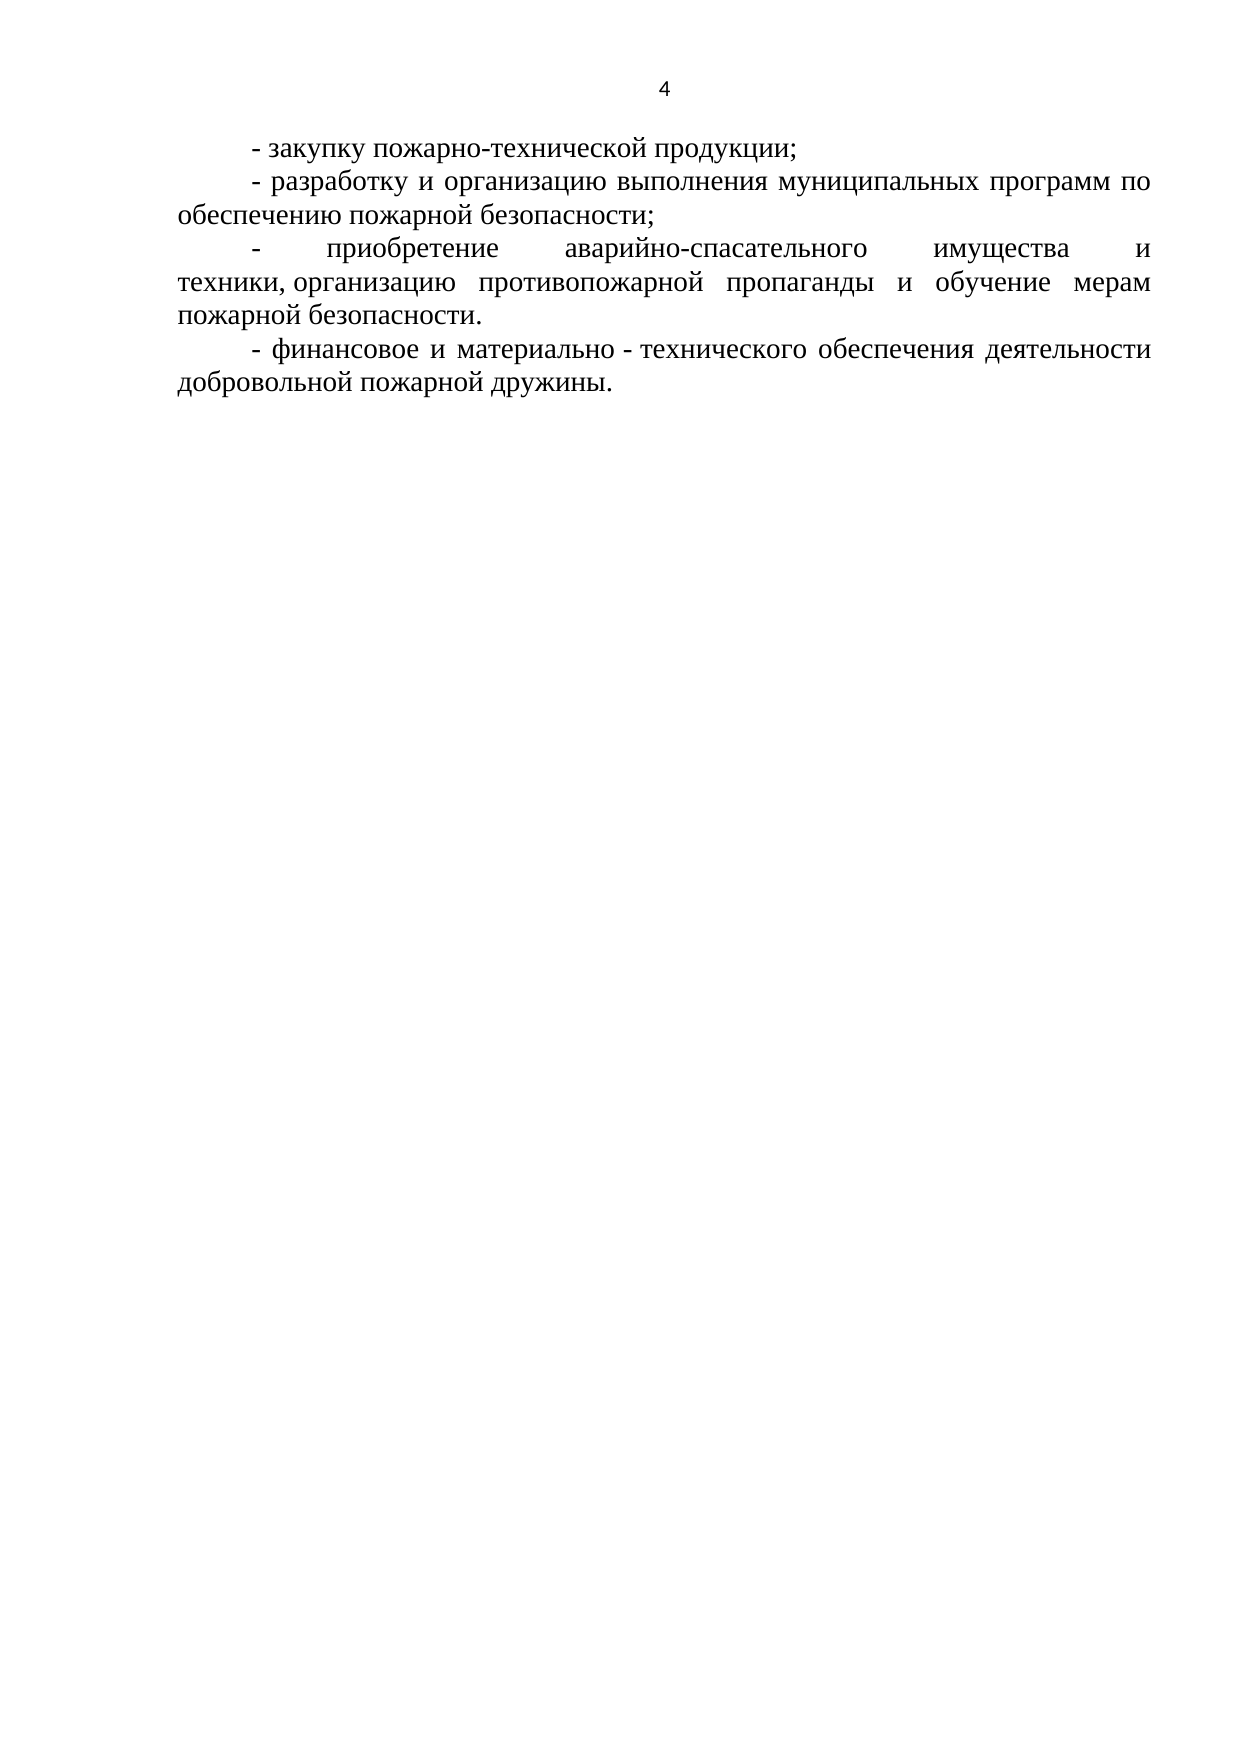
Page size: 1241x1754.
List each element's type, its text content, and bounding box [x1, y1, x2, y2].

text - финансовое и материально - технического обеспечения деятельности добровольной пожарной дружины. [177, 331, 1152, 398]
text - разработку и организацию выполнения муниципальных программ по обеспечению пожарной безопасности; [177, 163, 1152, 230]
text - закупку пожарно-технической продукции; [177, 130, 1152, 163]
text - приобретение аварийно-спасательного имущества и техники, организацию противопожарной пропаганды и обучение мерам пожарной безопасности. [177, 230, 1152, 331]
